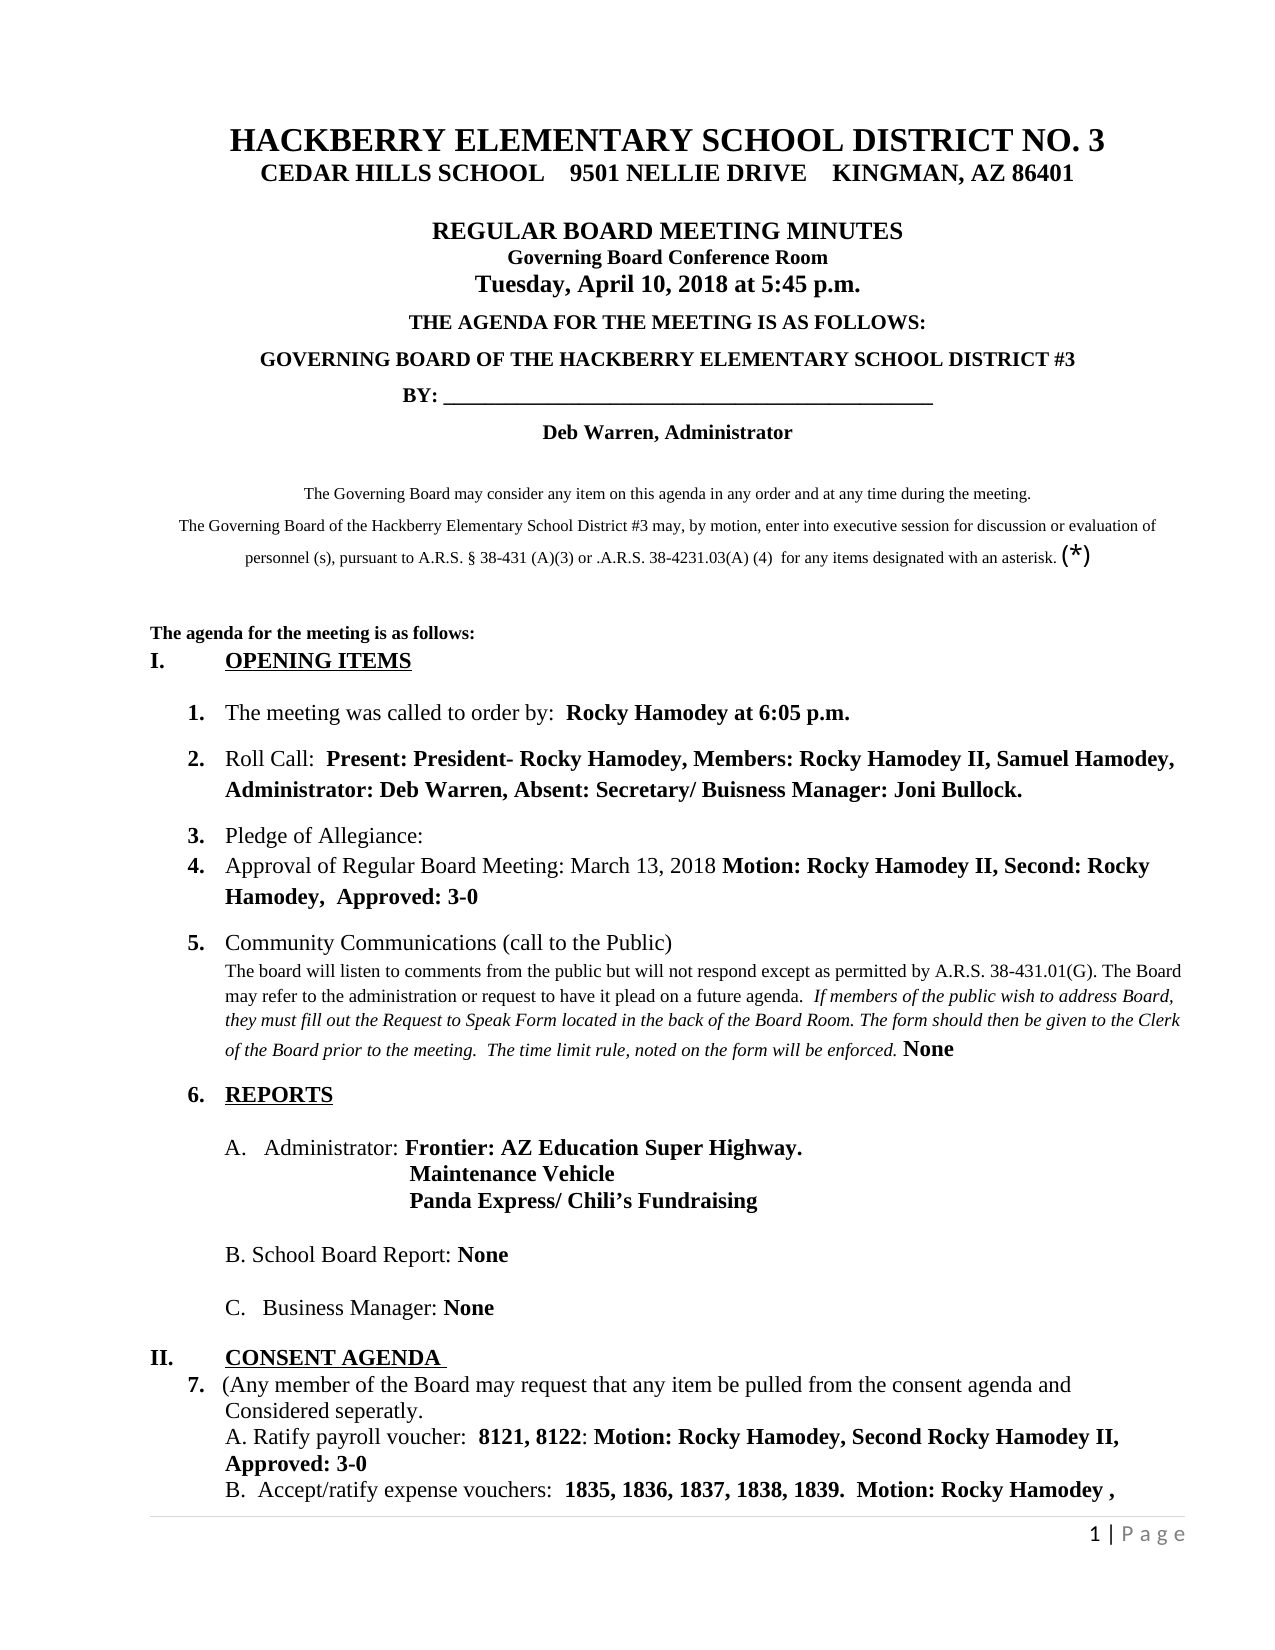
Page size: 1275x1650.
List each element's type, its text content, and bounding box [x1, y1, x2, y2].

text The agenda for the meeting is as follows: [150, 622, 1185, 643]
text 6. REPORTS [187, 1081, 1185, 1108]
text CEDAR HILLS SCHOOL 9501 NELLIE DRIVE KINGMAN, AZ 86401 [150, 158, 1185, 187]
list The meeting was called to order by: Rocky Hamodey at 6:05 p.m. [187, 699, 1185, 725]
text Governing Board Conference Room [150, 244, 1185, 269]
list Pledge of Allegiance: [187, 822, 1185, 849]
text II. CONSENT AGENDA [150, 1344, 1185, 1371]
text 7. (Any member of the Board may request that any item be pulled from the consent agenda and [187, 1371, 1185, 1397]
text The board will listen to comments from the public but will not respond except as permitted by A.R.S. 38-431.01(G). The Board may refer to the administration or request to have it plead on a future agenda. If members of the public wish to address Board, they must fill out the Request to Speak Form located in the back of the Board Room. The form should then be given to the Clerk of the Board prior to the meeting. The time limit rule, noted on the form will be enforced. None [225, 960, 1185, 1061]
text THE AGENDA FOR THE MEETING IS AS FOLLOWS: [150, 310, 1185, 334]
text BY: _______________________________________________ [150, 383, 1185, 407]
text HACKBERRY ELEMENTARY SCHOOL DISTRICT NO. 3 [150, 120, 1185, 158]
text REGULAR BOARD MEETING MINUTES [150, 216, 1185, 244]
text Considered seperatly. [225, 1397, 1185, 1423]
text A. Administrator: Frontier: AZ Education Super Highway. [150, 1134, 1185, 1160]
text A. Ratify payroll voucher: 8121, 8122: Motion: Rocky Hamodey, Second Rocky Hamodey II, Approved: 3-0 [225, 1423, 1185, 1476]
text Panda Express/ Chili’s Fundraising [150, 1187, 1185, 1213]
text Maintenance Vehicle [150, 1160, 1185, 1187]
text The Governing Board of the Hackberry Elementary School District #3 may, by motion, enter into executive session for discussion or evaluation of personnel (s), pursuant to A.R.S. § 38-431 (A)(3) or .A.R.S. 38-4231.03(A) (4) for any items designated with an asterisk. (*) [150, 516, 1185, 571]
text C. Business Manager: None [225, 1294, 1185, 1320]
text B. Accept/ratify expense vouchers: 1835, 1836, 1837, 1838, 1839. Motion: Rocky Hamodey , [150, 1476, 1185, 1502]
text Administrator: Deb Warren, Absent: Secretary/ Buisness Manager: Joni Bullock. [225, 776, 1185, 802]
text I. OPENING ITEMS [150, 647, 1185, 673]
text GOVERNING BOARD OF THE HACKBERRY ELEMENTARY SCHOOL DISTRICT #3 [150, 346, 1185, 371]
text Tuesday, April 10, 2018 at 5:45 p.m. [150, 269, 1185, 297]
text B. School Board Report: None [225, 1241, 1185, 1267]
list Roll Call: Present: President- Rocky Hamodey, Members: Rocky Hamodey II, Samuel Hamodey, [187, 746, 1185, 772]
list Community Communications (call to the Public) [187, 929, 1185, 956]
text The Governing Board may consider any item on this agenda in any order and at any time during the meeting. [150, 484, 1185, 503]
text Deb Warren, Administrator [150, 419, 1185, 444]
list Approval of Regular Board Meeting: March 13, 2018 Motion: Rocky Hamodey II, Second: Rocky Hamodey, Approved: 3-0 [187, 853, 1185, 909]
